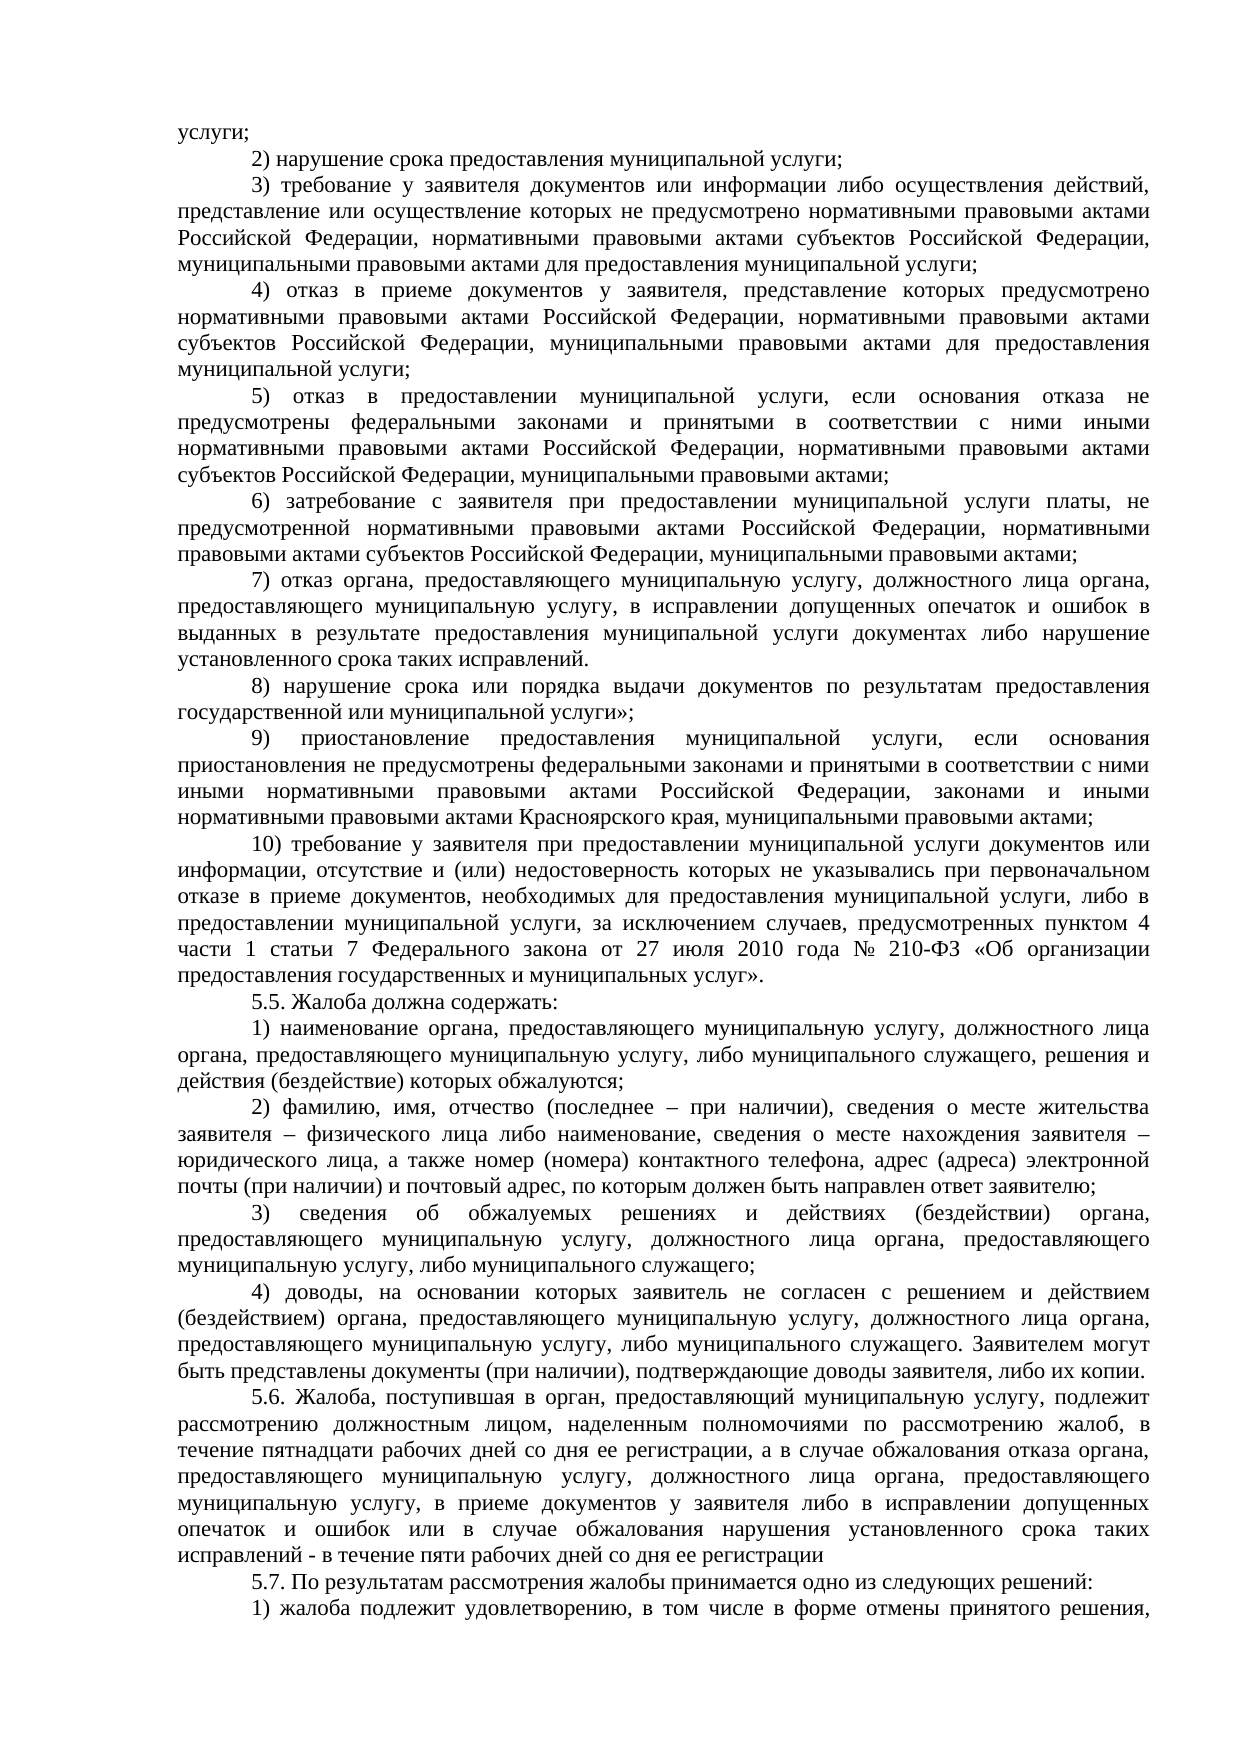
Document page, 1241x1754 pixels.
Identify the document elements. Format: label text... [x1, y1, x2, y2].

text 2) нарушение срока предоставления муниципальной услуги; [177, 144, 1151, 171]
text 10) требование у заявителя при предоставлении муниципальной услуги документов или информации, отсутствие и (или) недостоверность которых не указывались при первоначальном отказе в приеме документов, необходимых для предоставления муниципальной услуги, либо в предоставлении муниципальной услуги, за исключением случаев, предусмотренных пунктом 4 части 1 статьи 7 Федерального закона от 27 июля 2010 года № 210-ФЗ «Об организации предоставления государственных и муниципальных услуг». [177, 830, 1151, 988]
text 7) отказ органа, предоставляющего муниципальную услугу, должностного лица органа, предоставляющего муниципальную услугу, в исправлении допущенных опечаток и ошибок в выданных в результате предоставления муниципальной услуги документах либо нарушение установленного срока таких исправлений. [177, 566, 1151, 672]
text 6) затребование с заявителя при предоставлении муниципальной услуги платы, не предусмотренной нормативными правовыми актами Российской Федерации, нормативными правовыми актами субъектов Российской Федерации, муниципальными правовыми актами; [177, 487, 1151, 566]
text 3) сведения об обжалуемых решениях и действиях (бездействии) органа, предоставляющего муниципальную услугу, должностного лица органа, предоставляющего муниципальную услугу, либо муниципального служащего; [177, 1199, 1151, 1278]
text 9) приостановление предоставления муниципальной услуги, если основания приостановления не предусмотрены федеральными законами и принятыми в соответствии с ними иными нормативными правовыми актами Российской Федерации, законами и иными нормативными правовыми актами Красноярского края, муниципальными правовыми актами; [177, 724, 1151, 830]
text 2) фамилию, имя, отчество (последнее – при наличии), сведения о месте жительства заявителя – физического лица либо наименование, сведения о месте нахождения заявителя – юридического лица, а также номер (номера) контактного телефона, адрес (адреса) электронной почты (при наличии) и почтовый адрес, по которым должен быть направлен ответ заявителю; [177, 1093, 1151, 1199]
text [177, 118, 1151, 144]
text 4) доводы, на основании которых заявитель не согласен с решением и действием (бездействием) органа, предоставляющего муниципальную услугу, должностного лица органа, предоставляющего муниципальную услугу, либо муниципального служащего. Заявителем могут быть представлены документы (при наличии), подтверждающие доводы заявителя, либо их копии. [177, 1278, 1151, 1383]
text 5.5. Жалоба должна содержать: [177, 988, 1151, 1014]
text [177, 1594, 1151, 1620]
text 1) наименование органа, предоставляющего муниципальную услугу, должностного лица органа, предоставляющего муниципальную услугу, либо муниципального служащего, решения и действия (бездействие) которых обжалуются; [177, 1014, 1151, 1093]
text 5) отказ в предоставлении муниципальной услуги, если основания отказа не предусмотрены федеральными законами и принятыми в соответствии с ними иными нормативными правовыми актами Российской Федерации, нормативными правовыми актами субъектов Российской Федерации, муниципальными правовыми актами; [177, 382, 1151, 487]
text 3) требование у заявителя документов или информации либо осуществления действий, представление или осуществление которых не предусмотрено нормативными правовыми актами Российской Федерации, нормативными правовыми актами субъектов Российской Федерации, муниципальными правовыми актами для предоставления муниципальной услуги; [177, 171, 1151, 276]
text 5.6. Жалоба, поступившая в орган, предоставляющий муниципальную услугу, подлежит рассмотрению должностным лицом, наделенным полномочиями по рассмотрению жалоб, в течение пятнадцати рабочих дней со дня ее регистрации, а в случае обжалования отказа органа, предоставляющего муниципальную услугу, должностного лица органа, предоставляющего муниципальную услугу, в приеме документов у заявителя либо в исправлении допущенных опечаток и ошибок или в случае обжалования нарушения установленного срока таких исправлений - в течение пяти рабочих дней со дня ее регистрации [177, 1383, 1151, 1568]
text 4) отказ в приеме документов у заявителя, представление которых предусмотрено нормативными правовыми актами Российской Федерации, нормативными правовыми актами субъектов Российской Федерации, муниципальными правовыми актами для предоставления муниципальной услуги; [177, 276, 1151, 382]
text 5.7. По результатам рассмотрения жалобы принимается одно из следующих решений: [177, 1568, 1151, 1594]
text 8) нарушение срока или порядка выдачи документов по результатам предоставления государственной или муниципальной услуги»; [177, 672, 1151, 724]
